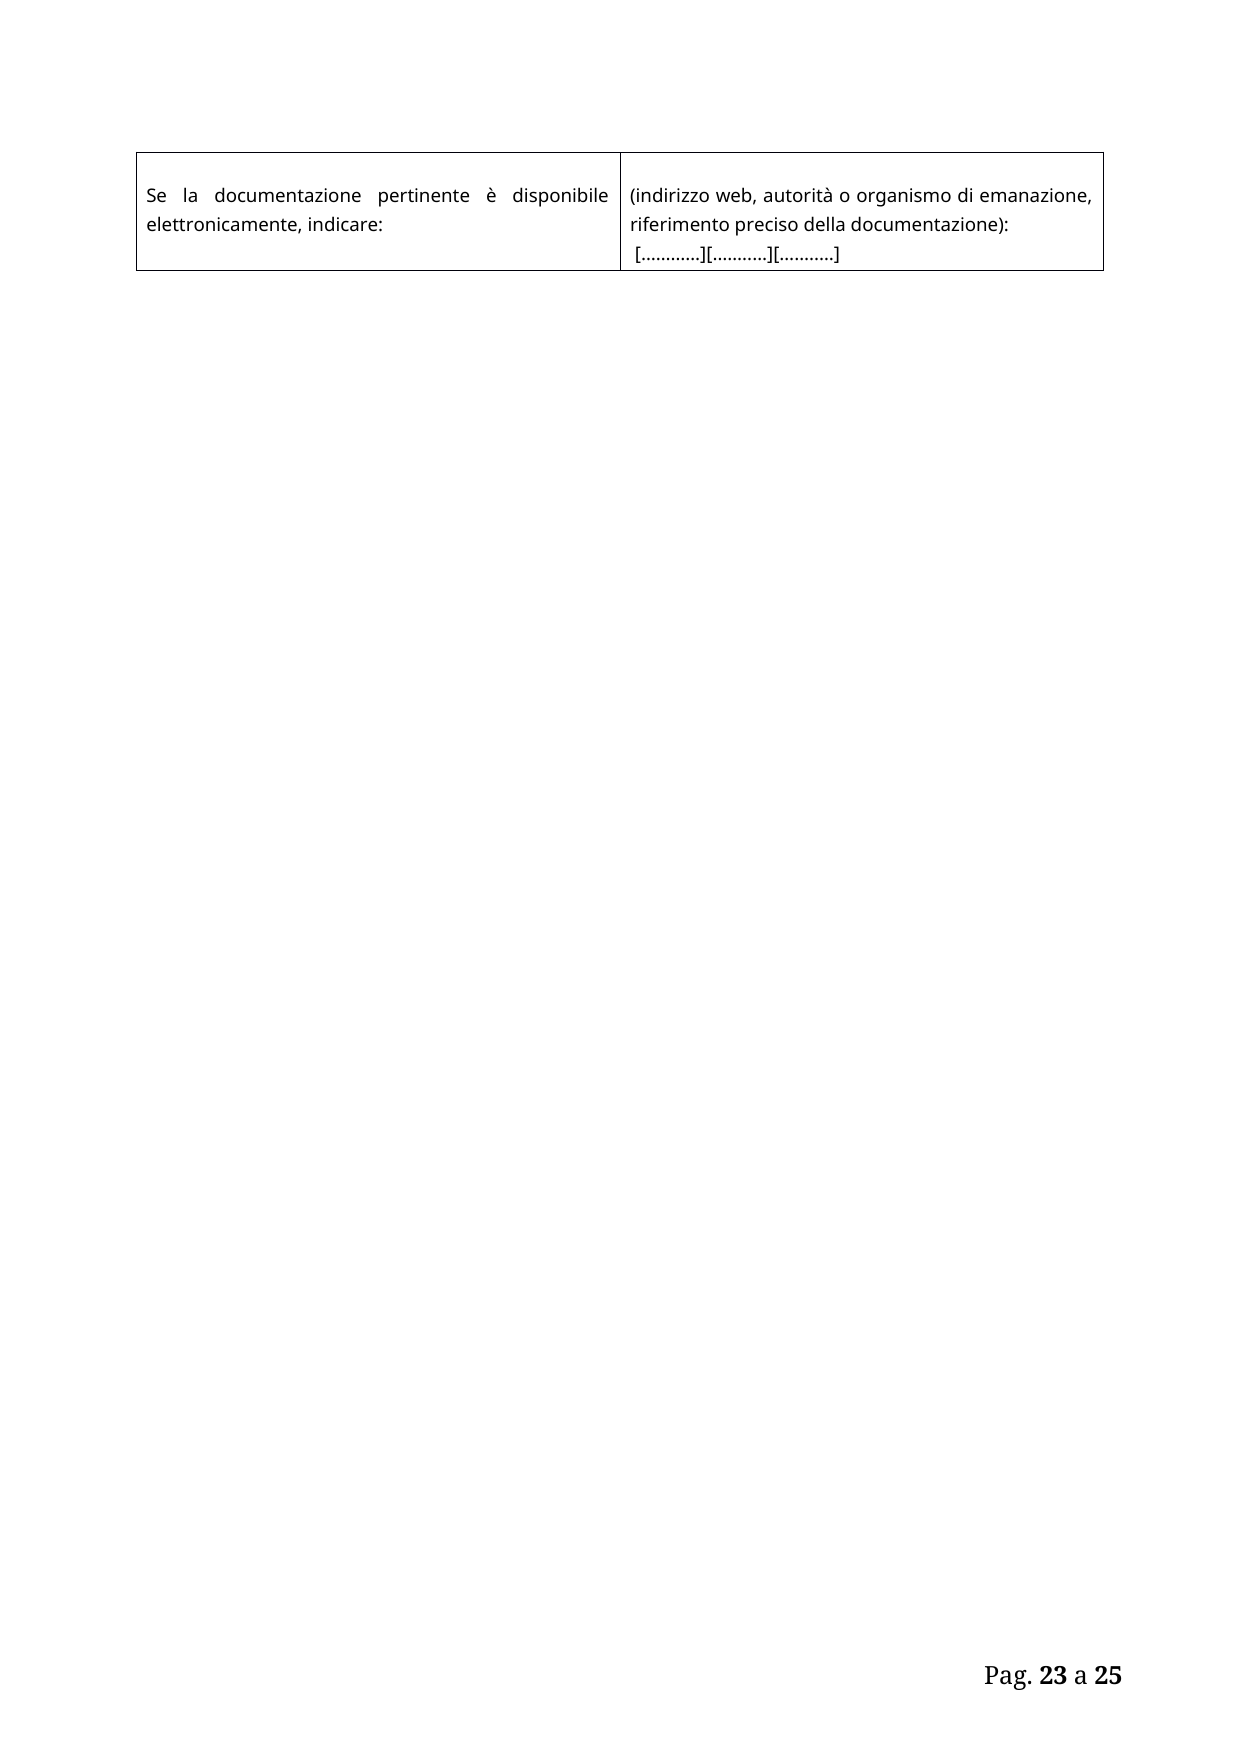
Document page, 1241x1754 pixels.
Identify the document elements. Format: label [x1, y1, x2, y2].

table_cell [621, 153, 1103, 270]
table_cell [137, 153, 620, 270]
